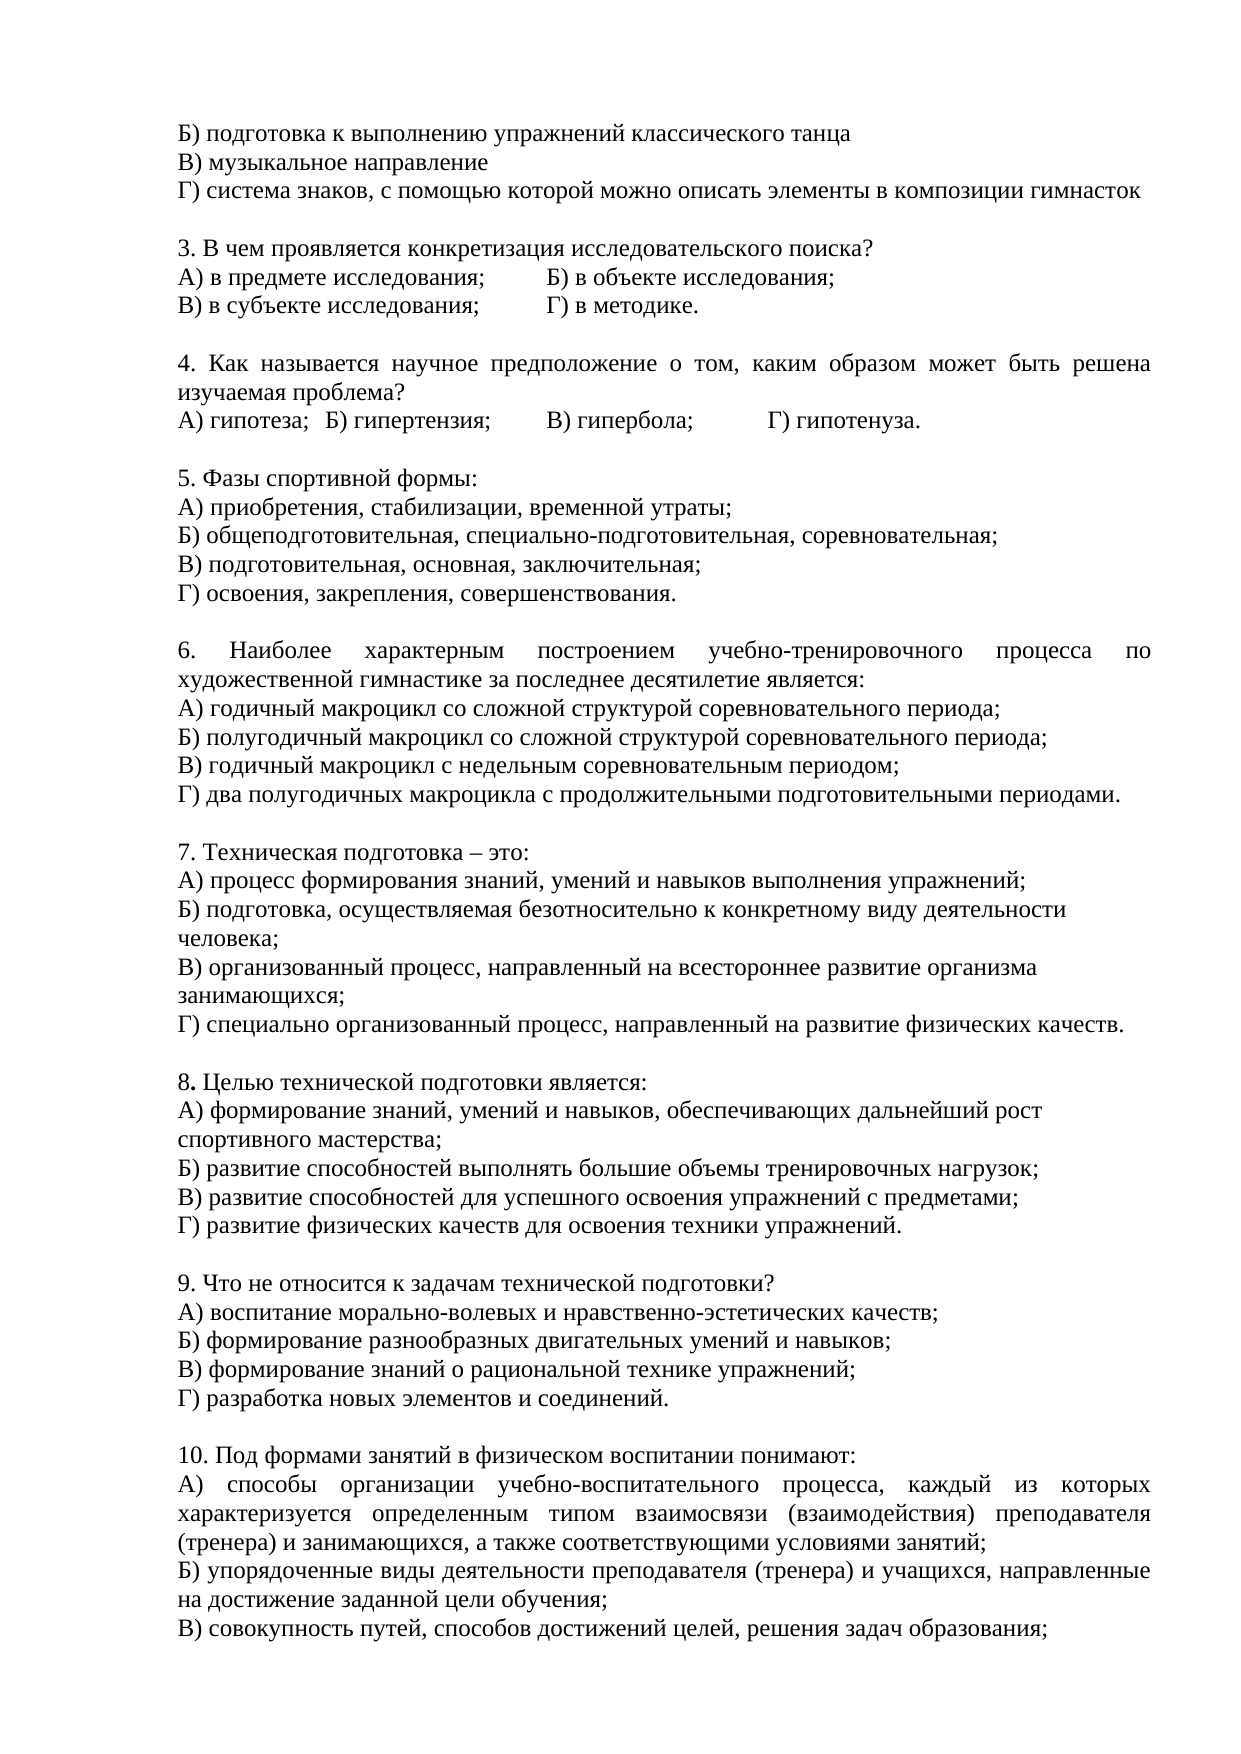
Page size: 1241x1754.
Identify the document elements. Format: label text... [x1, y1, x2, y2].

text Б) полугодичный макроцикл со сложной структурой соревновательного периода; [177, 722, 1152, 751]
text 9. Что не относится к задачам технической подготовки? [177, 1268, 1152, 1297]
text В) в субъекте исследования; Г) в методике. [177, 291, 1152, 319]
text 5. Фазы спортивной формы: [177, 463, 1152, 492]
text 7. Техническая подготовка – это: [177, 837, 1152, 866]
text 8. Целью технической подготовки является: [177, 1067, 1152, 1096]
text Г) два полугодичных макроцикла с продолжительными подготовительными периодами. [177, 779, 1152, 808]
text Б) развитие способностей выполнять большие объемы тренировочных нагрузок; [177, 1153, 1152, 1182]
text Б) общеподготовительная, специально-подготовительная, соревновательная; [177, 521, 1152, 549]
text А) воспитание морально-волевых и нравственно-эстетических качеств; [177, 1297, 1152, 1326]
text Г) освоения, закрепления, совершенствования. [177, 578, 1152, 607]
text А) формирование знаний, умений и навыков, обеспечивающих дальнейший рост спортивного мастерства; [177, 1096, 1152, 1153]
text Г) специально организованный процесс, направленный на развитие физических качеств. [177, 1009, 1152, 1038]
text В) годичный макроцикл с недельным соревновательным периодом; [177, 751, 1152, 779]
text Б) подготовка, осуществляемая безотносительно к конкретному виду деятельности человека; [177, 894, 1152, 952]
text 3. В чем проявляется конкретизация исследовательского поиска? [177, 233, 1152, 262]
text В) развитие способностей для успешного освоения упражнений с предметами; [177, 1182, 1152, 1211]
text Г) развитие физических качеств для освоения техники упражнений. [177, 1211, 1152, 1239]
text А) годичный макроцикл со сложной структурой соревновательного периода; [177, 693, 1152, 722]
text Б) упорядоченные виды деятельности преподавателя (тренера) и учащихся, направленные на достижение заданной цели обучения; [177, 1556, 1152, 1613]
text В) подготовительная, основная, заключительная; [177, 549, 1152, 578]
text А) в предмете исследования; Б) в объекте исследования; [177, 262, 1152, 291]
text 10. Под формами занятий в физическом воспитании понимают: [177, 1441, 1152, 1469]
text А) процесс формирования знаний, умений и навыков выполнения упражнений; [177, 866, 1152, 894]
text А) гипотеза; Б) гипертензия; В) гипербола; Г) гипотенуза. [177, 406, 1152, 434]
text Г) разработка новых элементов и соединений. [177, 1383, 1152, 1412]
text Г) система знаков, с помощью которой можно описать элементы в композиции гимнасток [177, 176, 1152, 204]
text Б) формирование разнообразных двигательных умений и навыков; [177, 1326, 1152, 1354]
text Б) подготовка к выполнению упражнений классического танца [177, 118, 1152, 147]
text 6. Наиболее характерным построением учебно-тренировочного процесса по художественной гимнастике за последнее десятилетие является: [177, 636, 1152, 693]
text В) организованный процесс, направленный на всестороннее развитие организма занимающихся; [177, 952, 1152, 1009]
text А) способы организации учебно-воспитательного процесса, каждый из которых характеризуется определенным типом взаимосвязи (взаимодействия) преподавателя (тренера) и занимающихся, а также соответствующими условиями занятий; [177, 1469, 1152, 1556]
text В) музыкальное направление [177, 147, 1152, 176]
text В) формирование знаний о рациональной технике упражнений; [177, 1354, 1152, 1383]
text А) приобретения, стабилизации, временной утраты; [177, 492, 1152, 521]
text 4. Как называется научное предположение о том, каким образом может быть решена изучаемая проблема? [177, 348, 1152, 406]
text В) совокупность путей, способов достижений целей, решения задач образования; [177, 1613, 1152, 1642]
